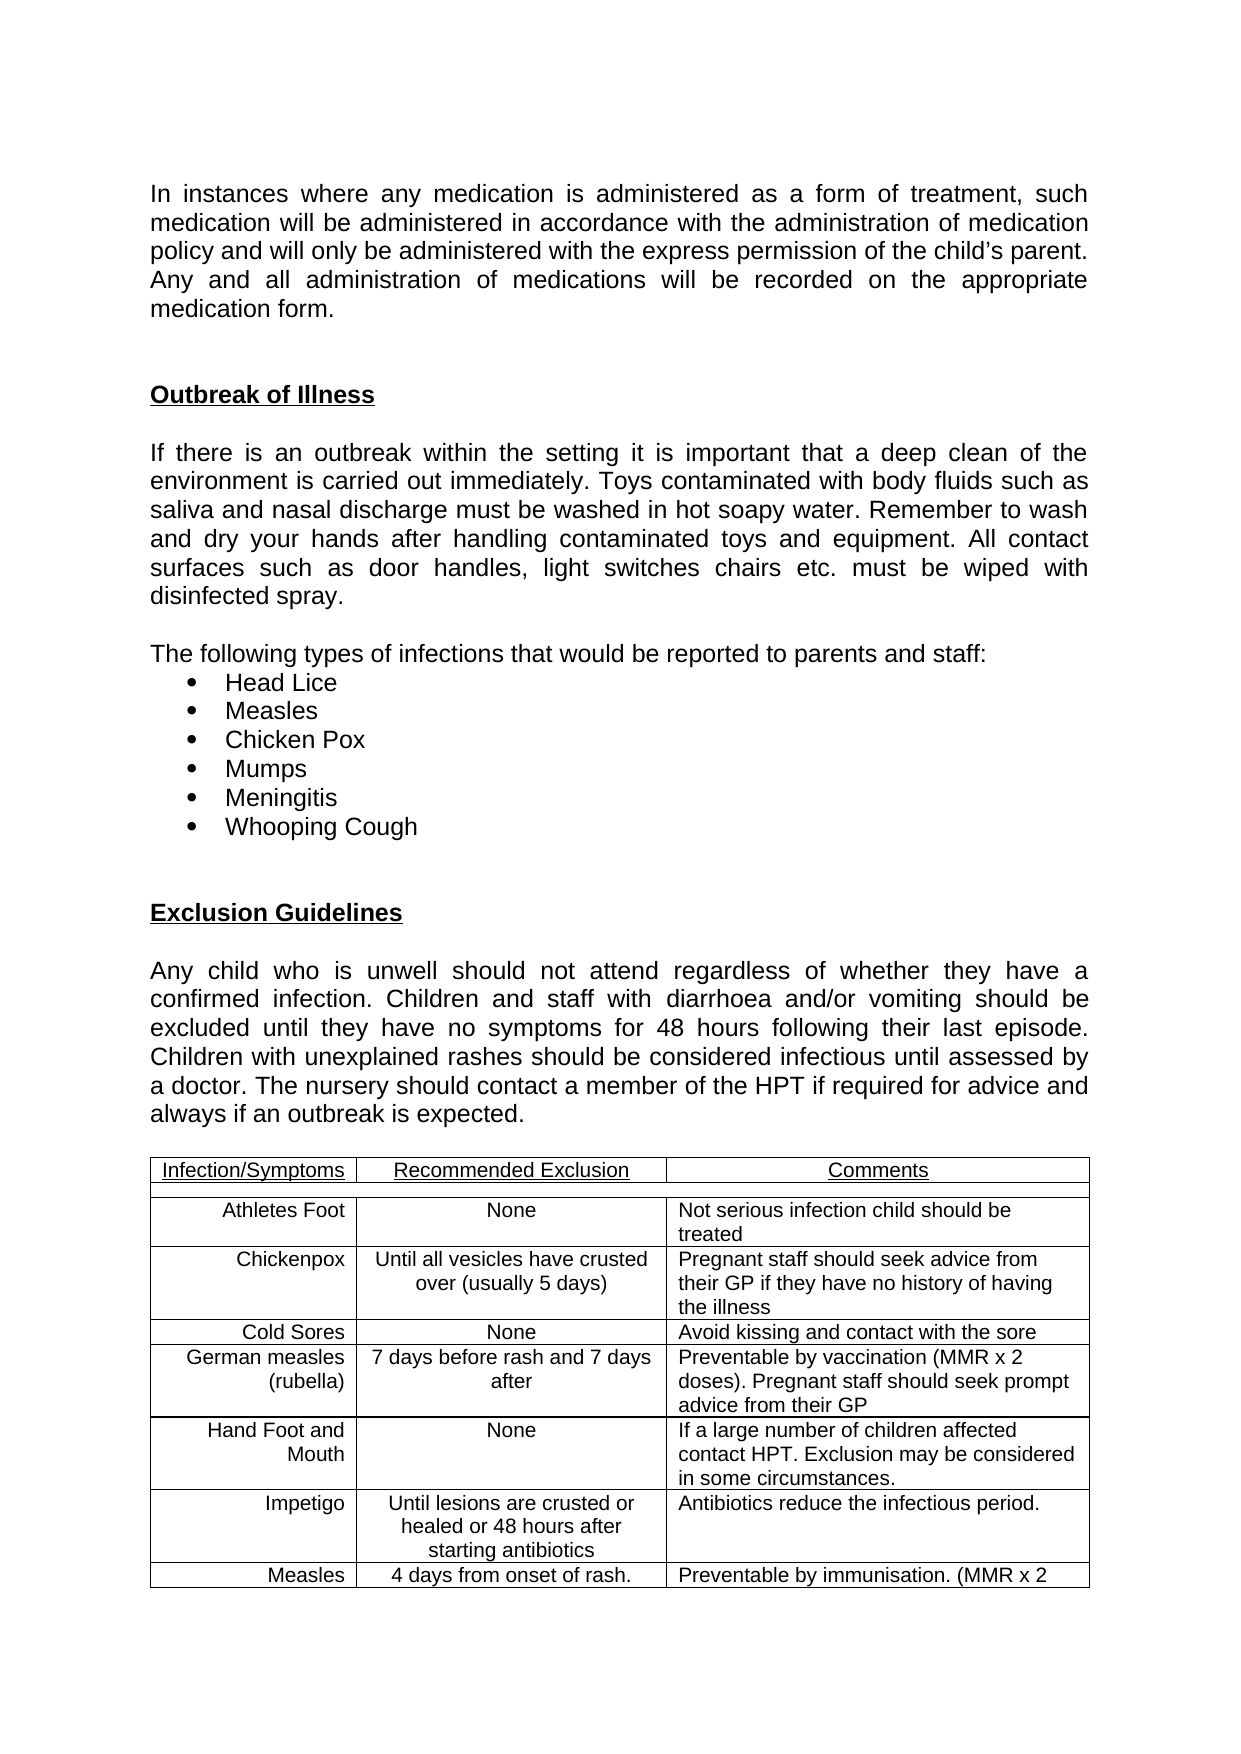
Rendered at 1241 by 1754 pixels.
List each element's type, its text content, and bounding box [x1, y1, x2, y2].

list Mumps [187, 754, 1090, 783]
text If there is an outbreak within the setting it is important that a deep clean of the environment is carried out immediately. Toys contaminated with body fluids such as saliva and nasal discharge must be washed in hot soapy water. Remember to wash and dry your hands after handling contaminated toys and equipment. All contact surfaces such as door handles, light switches chairs etc. must be wiped with disinfected spray. [150, 437, 1090, 610]
table_cell Impetigo [151, 1490, 356, 1562]
text Outbreak of Illness [150, 380, 1090, 409]
text In instances where any medication is administered as a form of treatment, such medication will be administered in accordance with the administration of medication policy and will only be administered with the express permission of the child’s parent. Any and all administration of medications will be recorded on the appropriate medication form. [150, 179, 1090, 322]
table_cell Athletes Foot [151, 1198, 356, 1246]
table_cell 7 days before rash and 7 days after [357, 1345, 666, 1416]
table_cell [357, 1563, 666, 1587]
table_cell Cold Sores [151, 1320, 356, 1343]
table_cell Preventable by vaccination (MMR x 2 doses). Pregnant staff should seek prompt advice from their GP [667, 1345, 1089, 1416]
table_cell Chickenpox [151, 1247, 356, 1318]
table_cell German measles (rubella) [151, 1345, 356, 1416]
table_cell Pregnant staff should seek advice from their GP if they have no history of having the illness [667, 1247, 1089, 1318]
text Any child who is unwell should not attend regardless of whether they have a confirmed infection. Children and staff with diarrhoea and/or vomiting should be excluded until they have no symptoms for 48 hours following their last episode. Children with unexplained rashes should be considered infectious until assessed by a doctor. The nursery should contact a member of the HPT if required for advice and always if an outbreak is expected. [150, 956, 1090, 1128]
text The following types of infections that would be reported to parents and staff: [150, 639, 1090, 667]
table_header Recommended Exclusion [357, 1158, 666, 1182]
table_cell [151, 1183, 1089, 1197]
table_cell None [357, 1418, 666, 1489]
table_cell Until lesions are crusted or healed or 48 hours after starting antibiotics [357, 1490, 666, 1562]
list Measles [187, 696, 1090, 725]
table_cell Measles [151, 1563, 356, 1587]
list Chicken Pox [187, 725, 1090, 754]
list Meningitis [187, 783, 1090, 812]
table_cell Not serious infection child should be treated [667, 1198, 1089, 1246]
list Head Lice [187, 667, 1090, 696]
table_cell Hand Foot and Mouth [151, 1418, 356, 1489]
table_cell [667, 1563, 1089, 1587]
table_header Infection/Symptoms [151, 1158, 356, 1182]
table_cell None [357, 1198, 666, 1246]
table_cell If a large number of children affected contact HPT. Exclusion may be considered in some circumstances. [667, 1418, 1089, 1489]
table_cell Avoid kissing and contact with the sore [667, 1320, 1089, 1343]
table_header Comments [667, 1158, 1089, 1182]
list Whooping Cough [187, 812, 1090, 841]
table_cell Until all vesicles have crusted over (usually 5 days) [357, 1247, 666, 1318]
text Exclusion Guidelines [150, 898, 1090, 927]
table_cell None [357, 1320, 666, 1343]
table_cell Antibiotics reduce the infectious period. [667, 1490, 1089, 1562]
